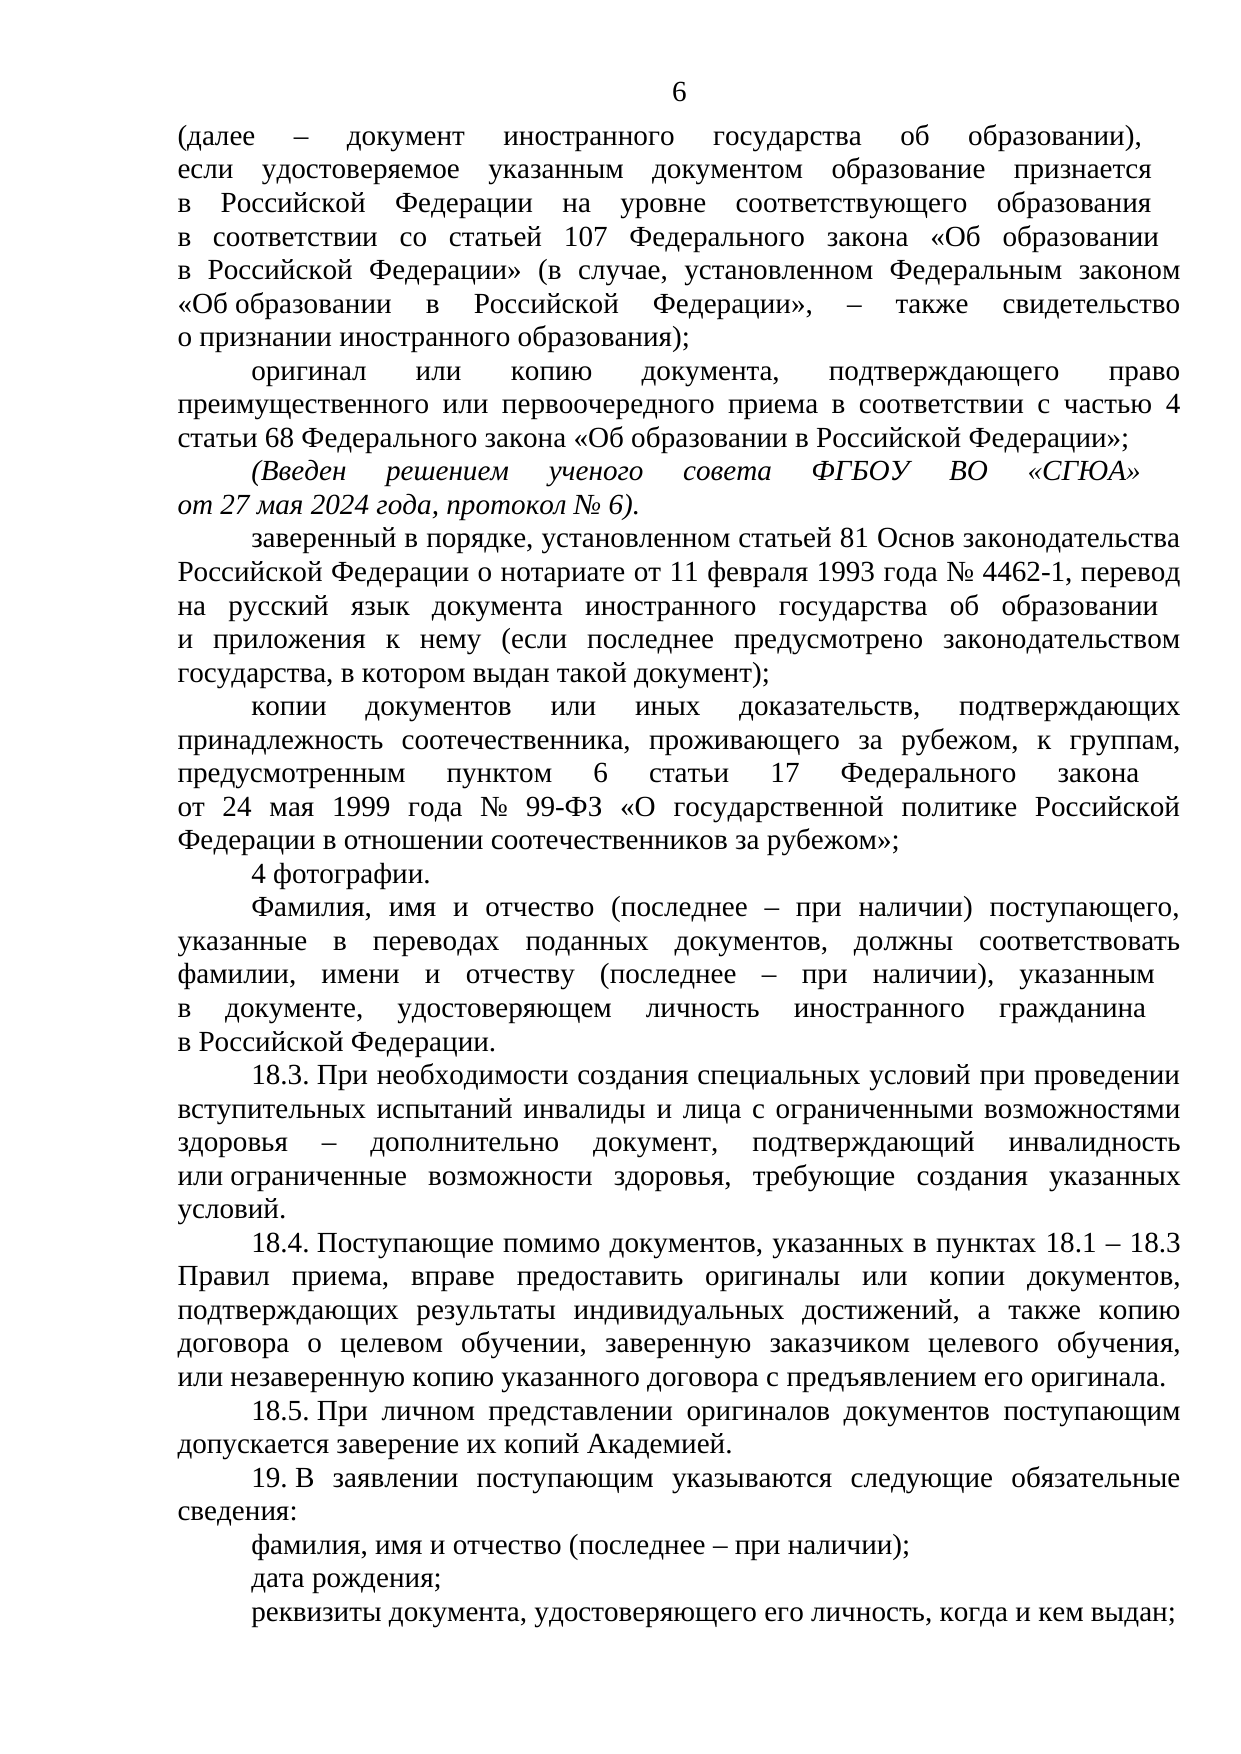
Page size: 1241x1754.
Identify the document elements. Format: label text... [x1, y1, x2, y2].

text фамилия, имя и отчество (последнее – при наличии); [177, 1527, 1181, 1560]
text оригинал или копию документа, подтверждающего право преимущественного или первоочередного приема в соответствии с частью 4 статьи 68 Федерального закона «Об образовании в Российской Федерации»; [177, 353, 1181, 453]
text 18.3. При необходимости создания специальных условий при проведении вступительных испытаний инвалиды и лица с ограниченными возможностями здоровья – дополнительно документ, подтверждающий инвалидность или ограниченные возможности здоровья, требующие создания указанных условий. [177, 1057, 1181, 1225]
text 19. В заявлении поступающим указываются следующие обязательные сведения: [177, 1460, 1181, 1527]
text заверенный в порядке, установленном статьей 81 Основ законодательства Российской Федерации о нотариате от 11 февраля 1993 года № 4462-1, перевод на русский язык документа иностранного государства об образовании и приложения к нему (если последнее предусмотрено законодательством государства, в котором выдан такой документ); [177, 521, 1181, 688]
text копии документов или иных доказательств, подтверждающих принадлежность соотечественника, проживающего за рубежом, к группам, предусмотренным пунктом 6 статьи 17 Федерального закона от 24 мая 1999 года № 99-ФЗ «О государственной политике Российской Федерации в отношении соотечественников за рубежом»; [177, 688, 1181, 856]
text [177, 118, 1181, 353]
text реквизиты документа, удостоверяющего его личность, когда и кем выдан; [177, 1594, 1181, 1627]
text 18.5. При личном представлении оригиналов документов поступающим допускается заверение их копий Академией. [177, 1393, 1181, 1460]
text Фамилия, имя и отчество (последнее – при наличии) поступающего, указанные в переводах поданных документов, должны соответствовать фамилии, имени и отчеству (последнее – при наличии), указанным в документе, удостоверяющем личность иностранного гражданина в Российской Федерации. [177, 889, 1181, 1057]
text 18.4. Поступающие помимо документов, указанных в пунктах 18.1 – 18.3 Правил приема, вправе предоставить оригиналы или копии документов, подтверждающих результаты индивидуальных достижений, а также копию договора о целевом обучении, заверенную заказчиком целевого обучения, или незаверенную копию указанного договора с предъявлением его оригинала. [177, 1225, 1181, 1393]
text (Введен решением ученого совета ФГБОУ ВО «СГЮА» от 27 мая 2024 года, протокол № 6). [177, 453, 1181, 521]
text дата рождения; [177, 1560, 1181, 1594]
text 4 фотографии. [177, 856, 1181, 889]
